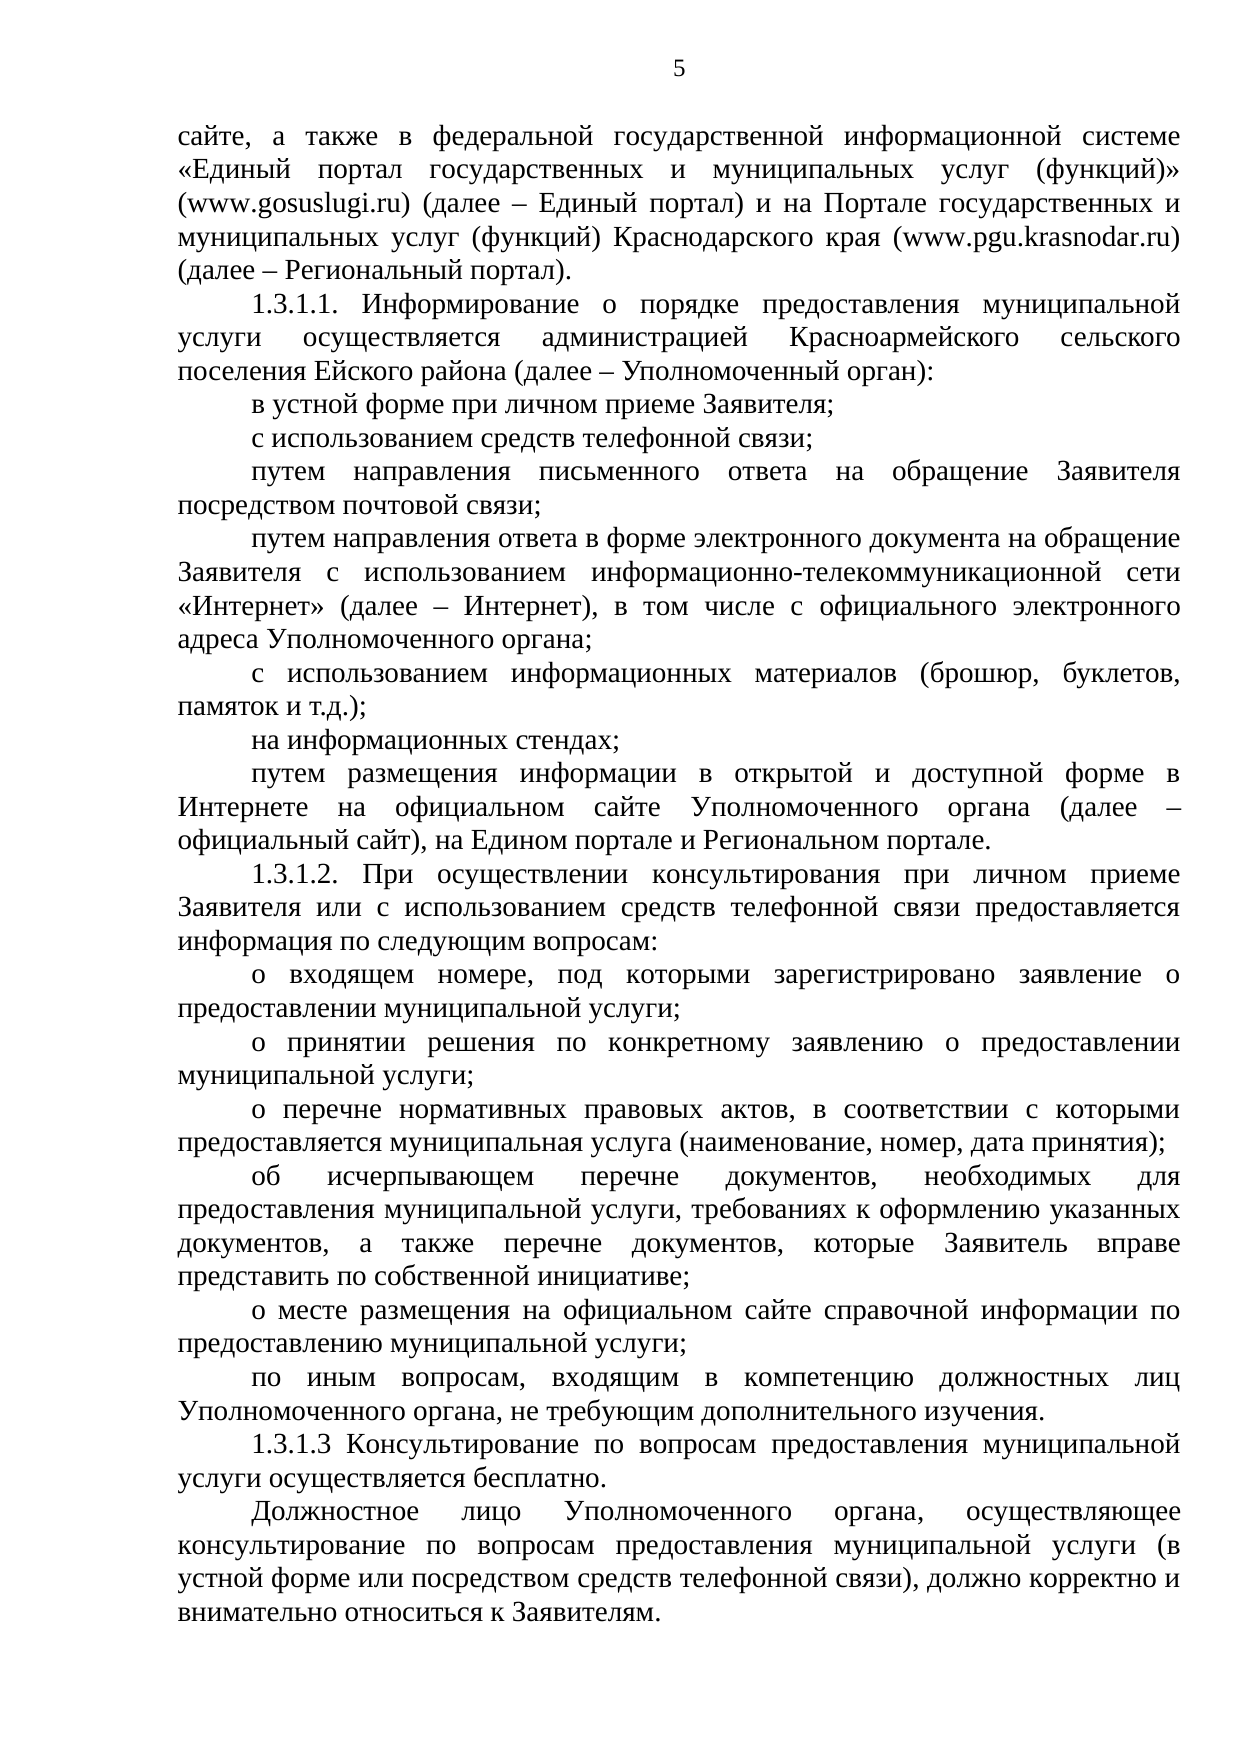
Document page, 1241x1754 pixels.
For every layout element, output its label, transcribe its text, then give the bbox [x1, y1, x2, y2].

text 1.3.1.2. При осуществлении консультирования при личном приеме Заявителя или с использованием средств телефонной связи предоставляется информация по следующим вопросам: [177, 856, 1181, 957]
text об исчерпывающем перечне документов, необходимых для предоставления муниципальной услуги, требованиях к оформлению указанных документов, а также перечне документов, которые Заявитель вправе представить по собственной инициативе; [177, 1158, 1181, 1292]
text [177, 118, 1181, 286]
text с использованием информационных материалов (брошюр, буклетов, памяток и т.д.); [177, 655, 1181, 722]
text путем направления письменного ответа на обращение Заявителя посредством почтовой связи; [177, 453, 1181, 521]
text о принятии решения по конкретному заявлению о предоставлении муниципальной услуги; [177, 1024, 1181, 1091]
text о месте размещения на официальном сайте справочной информации по предоставлению муниципальной услуги; [177, 1292, 1181, 1359]
text по иным вопросам, входящим в компетенцию должностных лиц Уполномоченного органа, не требующим дополнительного изучения. [177, 1359, 1181, 1426]
text о перечне нормативных правовых актов, в соответствии с которыми предоставляется муниципальная услуга (наименование, номер, дата принятия); [177, 1091, 1181, 1158]
text 1.3.1.1. Информирование о порядке предоставления муниципальной услуги осуществляется администрацией Красноармейского сельского поселения Ейского района (далее – Уполномоченный орган): [177, 286, 1181, 386]
text на информационных стендах; [177, 722, 1181, 755]
text с использованием средств телефонной связи; [177, 420, 1181, 453]
text путем размещения информации в открытой и доступной форме в Интернете на официальном сайте Уполномоченного органа (далее – официальный сайт), на Едином портале и Региональном портале. [177, 755, 1181, 856]
text о входящем номере, под которыми зарегистрировано заявление о предоставлении муниципальной услуги; [177, 957, 1181, 1024]
text путем направления ответа в форме электронного документа на обращение Заявителя с использованием информационно-телекоммуникационной сети «Интернет» (далее – Интернет), в том числе с официального электронного адреса Уполномоченного органа; [177, 521, 1181, 655]
text Должностное лицо Уполномоченного органа, осуществляющее консультирование по вопросам предоставления муниципальной услуги (в устной форме или посредством средств телефонной связи), должно корректно и внимательно относиться к Заявителям. [177, 1493, 1181, 1627]
text в устной форме при личном приеме Заявителя; [177, 386, 1181, 420]
text 1.3.1.3 Консультирование по вопросам предоставления муниципальной услуги осуществляется бесплатно. [177, 1426, 1181, 1493]
